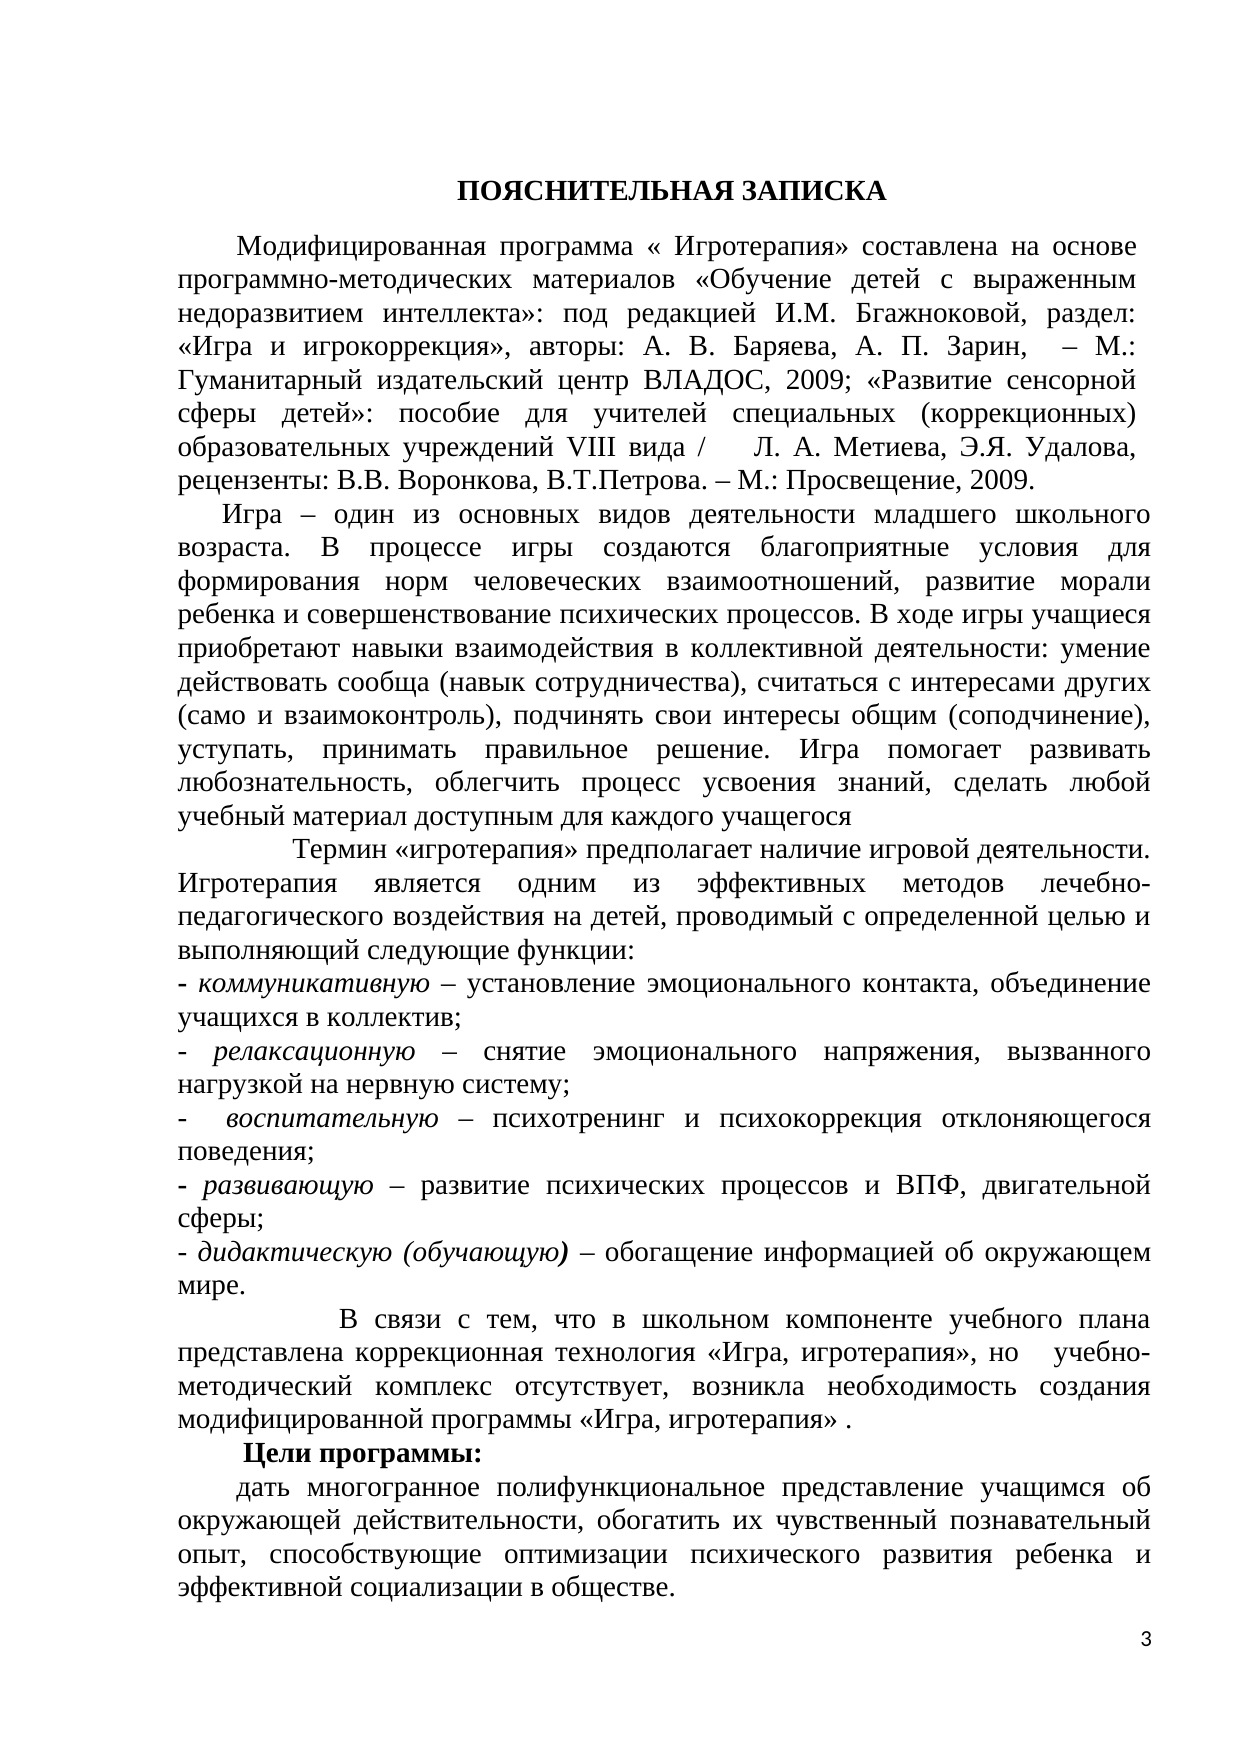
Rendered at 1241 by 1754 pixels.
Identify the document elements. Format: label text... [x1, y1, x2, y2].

text ПОЯСНИТЕЛЬНАЯ ЗАПИСКА [133, 173, 1167, 207]
text В связи с тем, что в школьном компоненте учебного плана представлена коррекционная технология «Игра, игротерапия», но учебно-методический комплекс отсутствует, возникла необходимость создания модифицированной программы «Игра, игротерапия» . [177, 1301, 1152, 1435]
text - коммуникативную – установление эмоционального контакта, объединение учащихся в коллектив; [177, 966, 1152, 1033]
text - воспитательную – психотренинг и психокоррекция отклоняющегося поведения; [177, 1100, 1152, 1167]
text - развивающую – развитие психических процессов и ВПФ, двигательной сферы; [177, 1167, 1152, 1234]
text Термин «игротерапия» предполагает наличие игровой деятельности. Игротерапия является одним из эффективных методов лечебно- педагогического воздействия на детей, проводимый с определенной целью и выполняющий следующие функции: [177, 831, 1152, 966]
text Игра – один из основных видов деятельности младшего школьного возраста. В процессе игры создаются благоприятные условия для формирования норм человеческих взаимоотношений, развитие морали ребенка и совершенствование психических процессов. В ходе игры учащиеся приобретают навыки взаимодействия в коллективной деятельности: умение действовать сообща (навык сотрудничества), считаться с интересами других (само и взаимоконтроль), подчинять свои интересы общим (соподчинение), уступать, принимать правильное решение. Игра помогает развивать любознательность, облегчить процесс усвоения знаний, сделать любой учебный материал доступным для каждого учащегося [177, 496, 1152, 831]
text Модифицированная программа « Игротерапия» составлена на основе программно-методических материалов «Обучение детей с выраженным недоразвитием интеллекта»: под редакцией И.М. Бгажноковой, раздел: «Игра и игрокоррекция», авторы: А. В. Баряева, А. П. Зарин, – М.: Гуманитарный издательский центр ВЛАДОС, 2009; «Развитие сенсорной сферы детей»: пособие для учителей специальных (коррекционных) образовательных учреждений VIII вида / Л. А. Метиева, Э.Я. Удалова, рецензенты: В.В. Воронкова, В.Т.Петрова. – М.: Просвещение, 2009. [177, 228, 1137, 496]
text Цели программы: [177, 1435, 1152, 1469]
text - релаксационную – снятие эмоционального напряжения, вызванного нагрузкой на нервную систему; [177, 1033, 1152, 1100]
text дать многогранное полифункциональное представление учащимся об окружающей действительности, обогатить их чувственный познавательный опыт, способствующие оптимизации психического развития ребенка и эффективной социализации в обществе. [177, 1469, 1152, 1603]
text - дидактическую (обучающую) – обогащение информацией об окружающем мире. [177, 1234, 1152, 1301]
